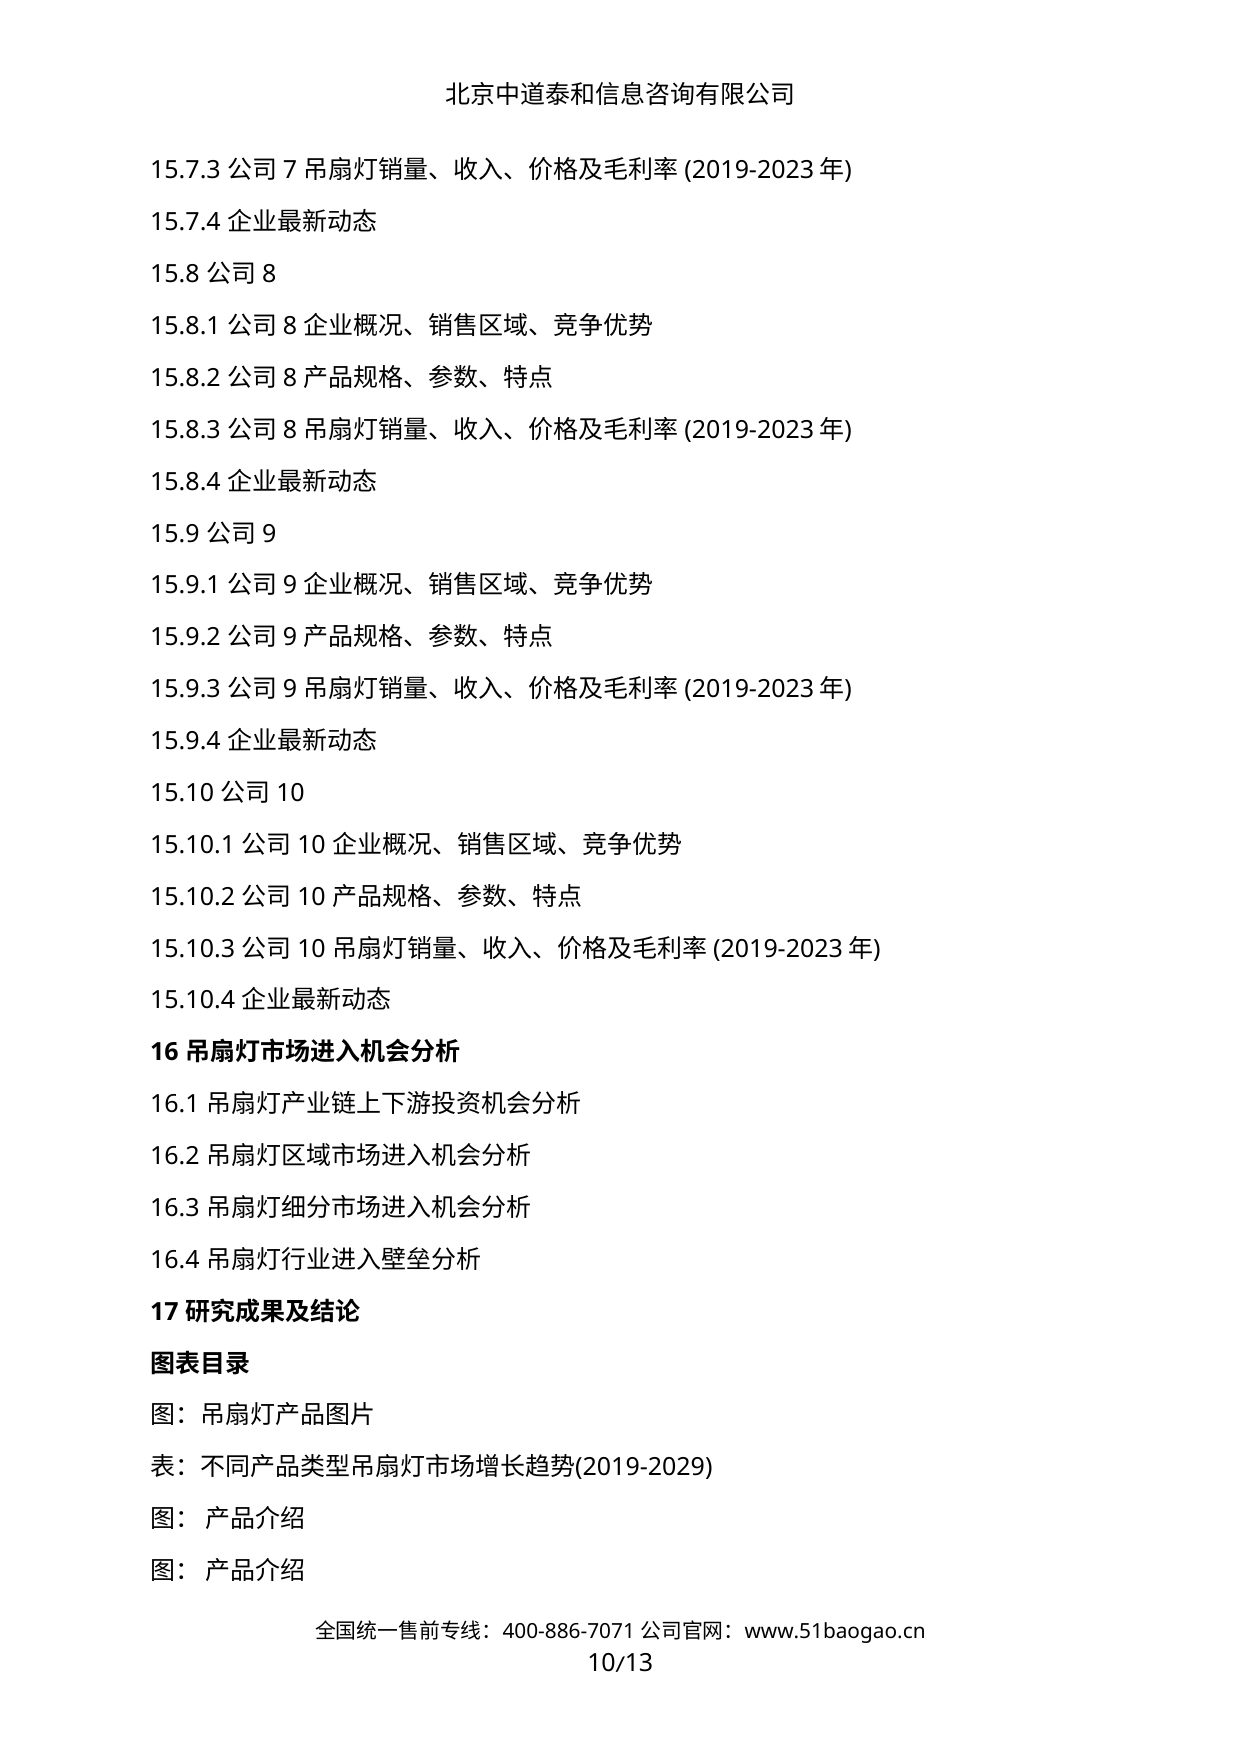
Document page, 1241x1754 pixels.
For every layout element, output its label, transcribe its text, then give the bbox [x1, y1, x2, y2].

text 16.3 吊扇灯细分市场进入机会分析 [150, 1187, 1090, 1224]
text 图：吊扇灯产品图片 [150, 1395, 1090, 1431]
text 15.10.4 企业最新动态 [150, 980, 1090, 1016]
text 图： 产品介绍 [150, 1499, 1090, 1535]
text 15.8 公司 8 [150, 254, 1090, 290]
text 15.9 公司 9 [150, 513, 1090, 549]
text 15.10 公司 10 [150, 772, 1090, 809]
text 15.9.1 公司 9 企业概况、销售区域、竞争优势 [150, 565, 1090, 601]
text 15.10.2 公司 10 产品规格、参数、特点 [150, 876, 1090, 912]
text 图： 产品介绍 [150, 1551, 1090, 1587]
text 16.4 吊扇灯行业进入壁垒分析 [150, 1239, 1090, 1276]
text 17 研究成果及结论 [150, 1291, 1090, 1327]
text 15.8.2 公司 8 产品规格、参数、特点 [150, 357, 1090, 394]
text 15.10.3 公司 10 吊扇灯销量、收入、价格及毛利率 (2019-2023年) [150, 928, 1090, 964]
text 15.8.4 企业最新动态 [150, 461, 1090, 497]
text 图表目录 [150, 1343, 1090, 1379]
text 15.9.4 企业最新动态 [150, 721, 1090, 757]
text 表：不同产品类型吊扇灯市场增长趋势(2019-2029) [150, 1447, 1090, 1483]
text 16 吊扇灯市场进入机会分析 [150, 1032, 1090, 1068]
text 16.1 吊扇灯产业链上下游投资机会分析 [150, 1084, 1090, 1120]
text 15.10.1 公司 10 企业概况、销售区域、竞争优势 [150, 824, 1090, 861]
text 15.9.3 公司 9 吊扇灯销量、收入、价格及毛利率 (2019-2023年) [150, 669, 1090, 705]
text 15.8.1 公司 8 企业概况、销售区域、竞争优势 [150, 306, 1090, 342]
text 15.7.4 企业最新动态 [150, 202, 1090, 238]
text 15.7.3 公司 7 吊扇灯销量、收入、价格及毛利率 (2019-2023年) [150, 150, 1090, 186]
text 15.8.3 公司 8 吊扇灯销量、收入、价格及毛利率 (2019-2023年) [150, 409, 1090, 446]
text 16.2 吊扇灯区域市场进入机会分析 [150, 1136, 1090, 1172]
text 15.9.2 公司 9 产品规格、参数、特点 [150, 617, 1090, 653]
